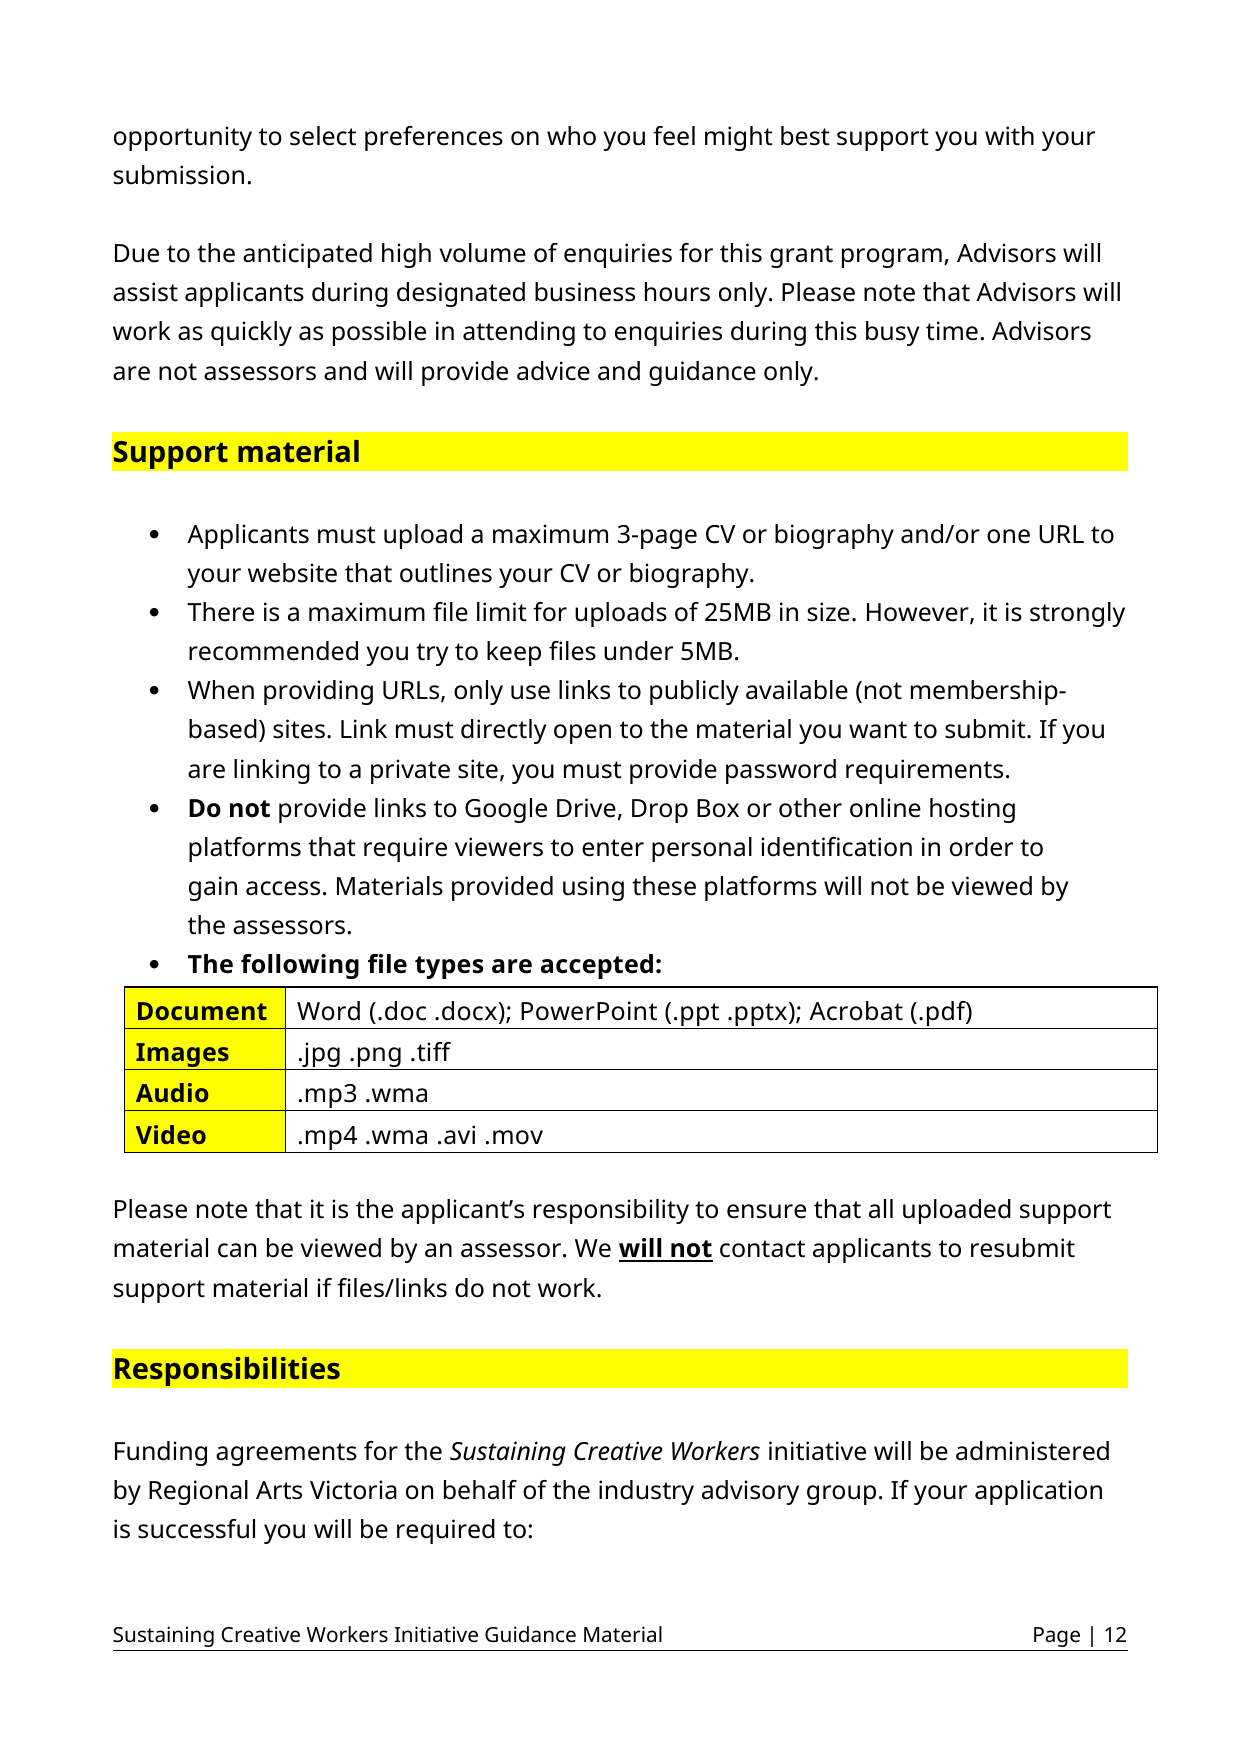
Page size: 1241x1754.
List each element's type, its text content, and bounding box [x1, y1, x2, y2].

list There is a maximum file limit for uploads of 25MB in size. However, it is strongly recommended you try to keep files under 5MB. [150, 595, 1128, 668]
text Please note that it is the applicant’s responsibility to ensure that all uploaded support material can be viewed by an assessor. We will not contact applicants to resubmit support material if files/links do not work. [112, 1192, 1128, 1304]
text Funding agreements for the Sustaining Creative Workers initiative will be administered by Regional Arts Victoria on behalf of the industry advisory group. If your application is successful you will be required to: [112, 1433, 1128, 1546]
table_cell Images [125, 1029, 285, 1069]
table_cell .jpg .png .tiff [286, 1029, 1157, 1069]
list Do not provide links to Google Drive, Drop Box or other online hosting platforms that require viewers to enter personal identification in order to gain access. Materials provided using these platforms will not be viewed by the assessors. [150, 791, 1091, 942]
list The following file types are accepted: [150, 947, 1091, 981]
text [112, 118, 1128, 191]
table_cell .mp3 .wma [286, 1070, 1157, 1110]
table_header Word (.doc .docx); PowerPoint (.ppt .pptx); Acrobat (.pdf) [286, 988, 1157, 1028]
table_header Documents [125, 988, 285, 1028]
subtitle Responsibilities [112, 1349, 1128, 1388]
list When providing URLs, only use links to publicly available (not membership-based) sites. Link must directly open to the material you want to submit. If you are linking to a private site, you must provide password requirements. [150, 673, 1128, 785]
text Due to the anticipated high volume of enquiries for this grant program, Advisors will assist applicants during designated business hours only. Please note that Advisors will work as quickly as possible in attending to enquiries during this busy time. Advisors are not assessors and will provide advice and guidance only. [112, 236, 1128, 387]
table_cell Video [125, 1111, 285, 1152]
table_cell .mp4 .wma .avi .mov [286, 1111, 1157, 1152]
subtitle Support material [112, 432, 1128, 471]
table_cell Audio [125, 1070, 285, 1110]
list Applicants must upload a maximum 3-page CV or biography and/or one URL to your website that outlines your CV or biography. [150, 516, 1128, 589]
